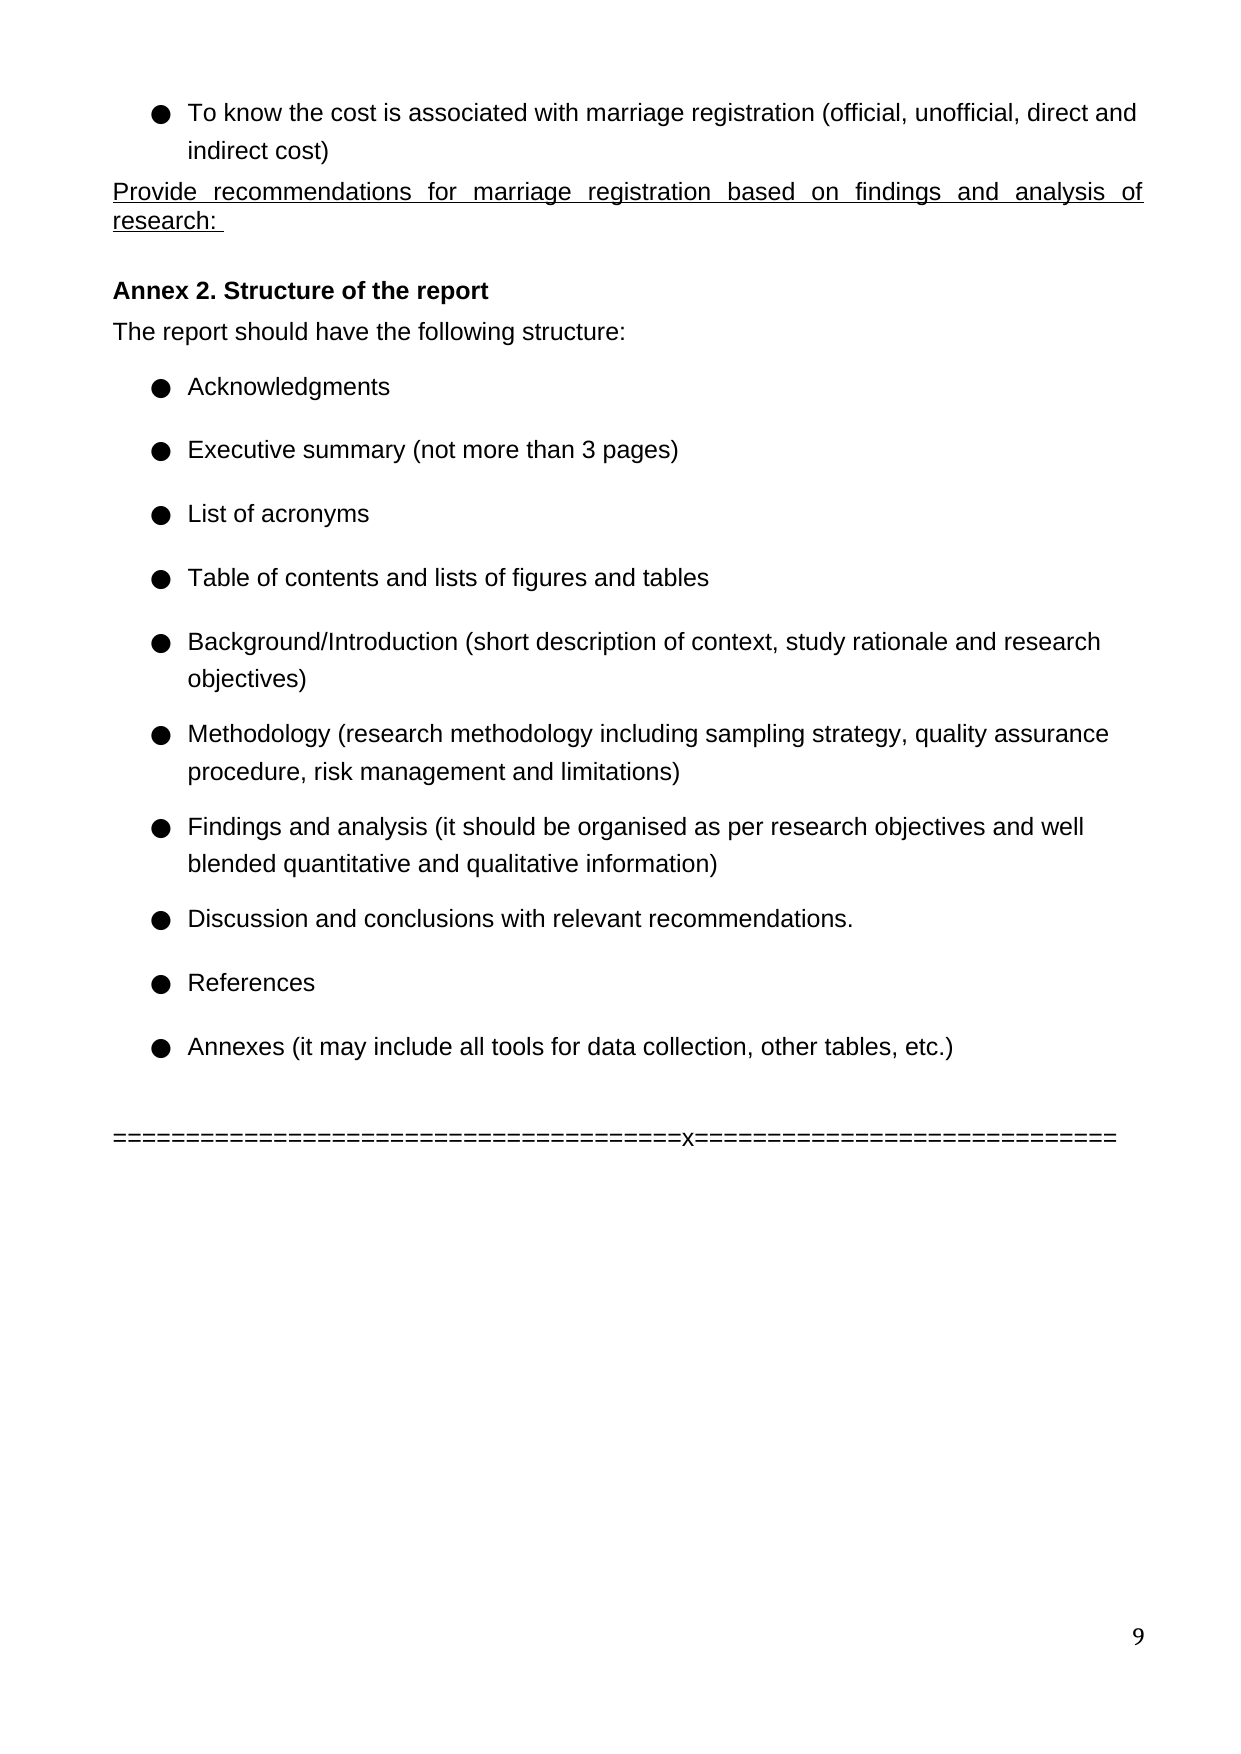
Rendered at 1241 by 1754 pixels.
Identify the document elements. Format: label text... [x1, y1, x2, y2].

text The report should have the following structure: [112, 317, 1144, 346]
list To know the cost is associated with marriage registration (official, unofficial, direct and indirect cost) [150, 84, 1144, 164]
text =======================================x============================= [112, 1123, 1144, 1152]
list Executive summary (not more than 3 pages) [150, 422, 1144, 473]
list Findings and analysis (it should be organised as per research objectives and well blended quantitative and qualitative information) [150, 798, 1144, 878]
list Background/Introduction (short description of context, study rationale and research objectives) [150, 613, 1144, 693]
text Provide recommendations for marriage registration based on findings and analysis of research: [112, 177, 1144, 202]
list Table of contents and lists of figures and tables [150, 549, 1144, 601]
text Annex 2. Structure of the report [112, 276, 1144, 304]
list Acknowledgments [150, 358, 1144, 409]
list Methodology (research methodology including sampling strategy, quality assurance procedure, risk management and limitations) [150, 706, 1144, 786]
list List of acronyms [150, 486, 1144, 537]
text Provide recommendations for marriage registration based on findings and analysis of research: [112, 203, 1144, 234]
list Annexes (it may include all tools for data collection, other tables, etc.) [150, 1018, 1144, 1069]
list Discussion and conclusions with relevant recommendations. [150, 891, 1144, 942]
list References [150, 954, 1144, 1006]
